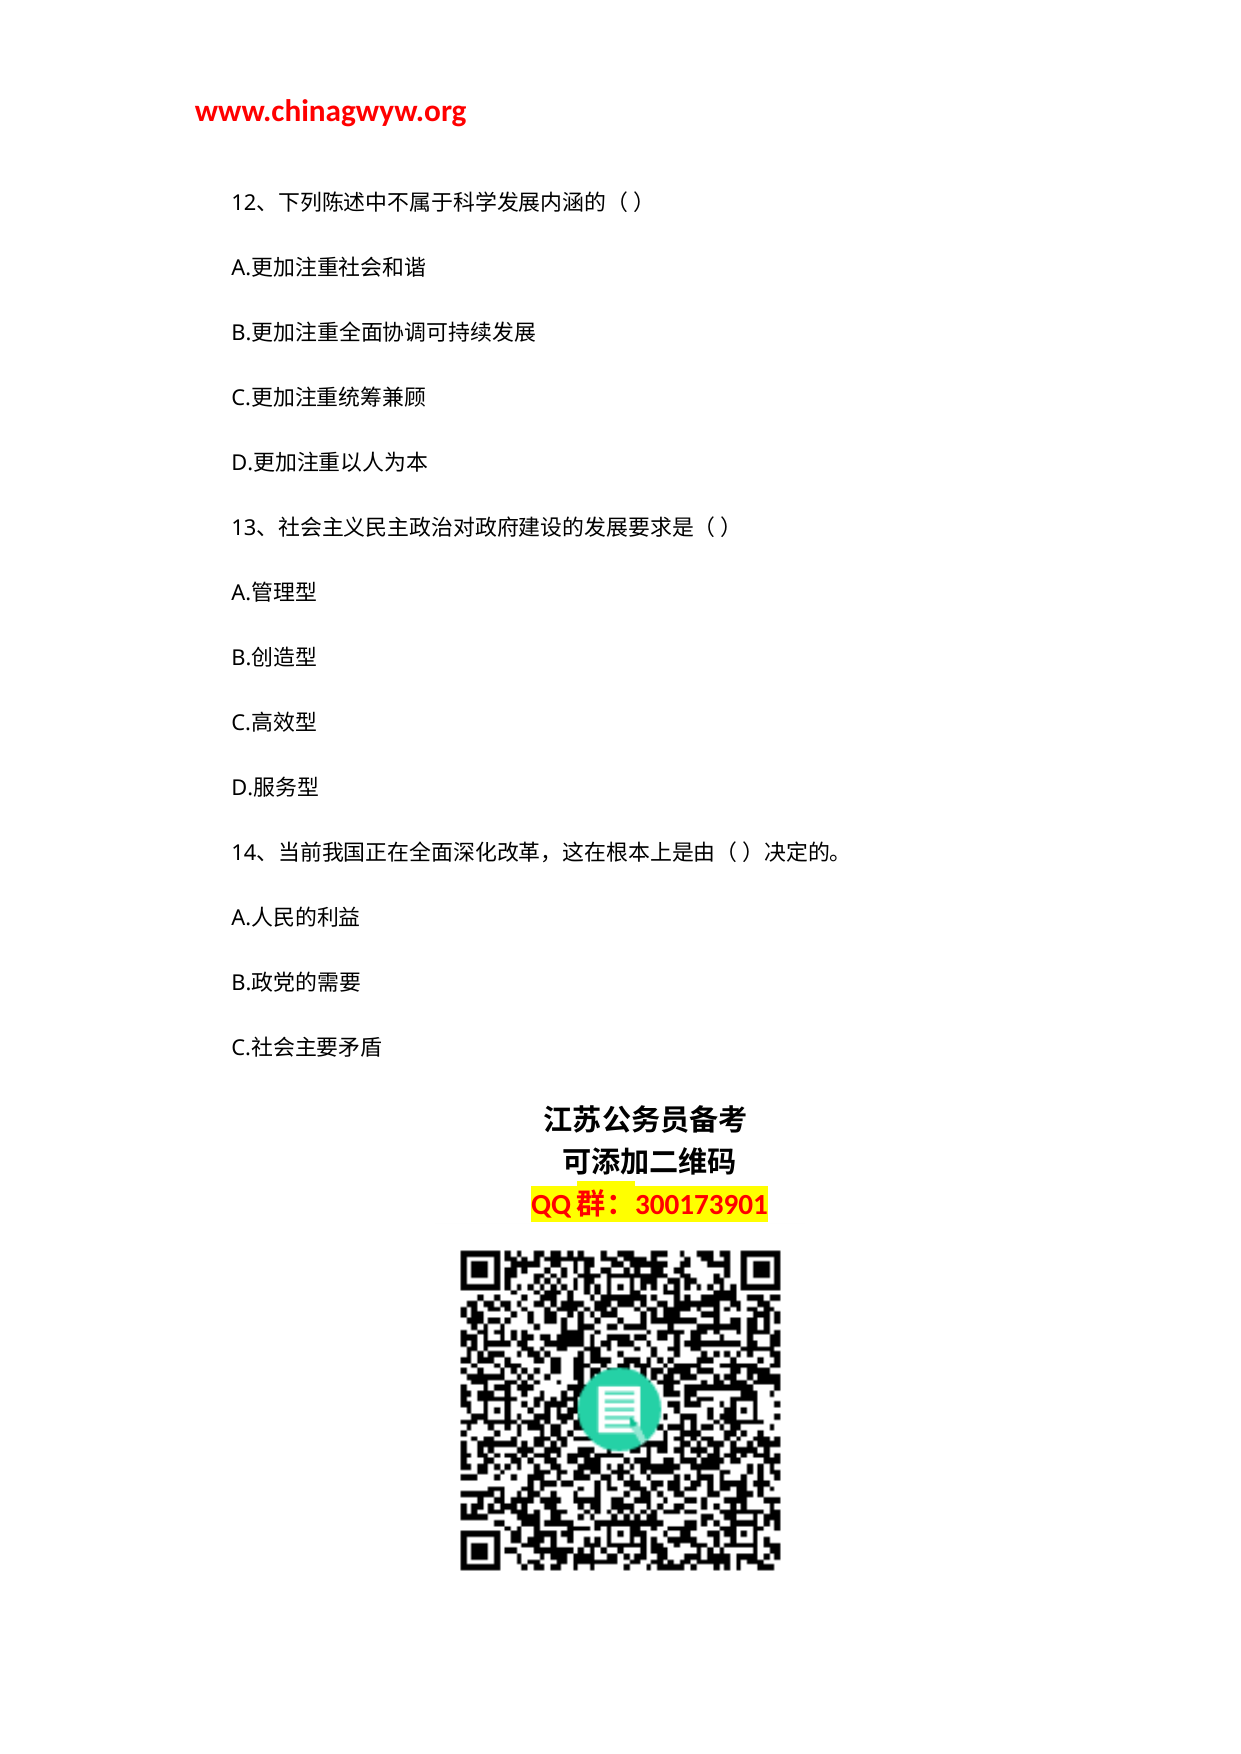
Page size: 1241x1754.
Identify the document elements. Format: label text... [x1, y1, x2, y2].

text 12、下列陈述中不属于科学发展内涵的（ ） [187, 152, 1053, 217]
picture [434, 1222, 806, 1598]
text A.更加注重社会和谐 [187, 217, 1053, 282]
text A.人民的利益 [187, 867, 1053, 932]
text C.高效型 [187, 672, 1053, 737]
text B.政党的需要 [187, 932, 1053, 997]
text D.服务型 [187, 737, 1053, 802]
text B.更加注重全面协调可持续发展 [187, 282, 1053, 347]
text 13、社会主义民主政治对政府建设的发展要求是（ ） [187, 477, 1053, 542]
text C.更加注重统筹兼顾 [187, 347, 1053, 412]
text 14、当前我国正在全面深化改革，这在根本上是由（ ）决定的。 [187, 802, 1053, 867]
text A.管理型 [187, 542, 1053, 607]
text B.创造型 [187, 607, 1053, 672]
text C.社会主要矛盾 [187, 997, 1053, 1062]
text D.更加注重以人为本 [187, 412, 1053, 477]
